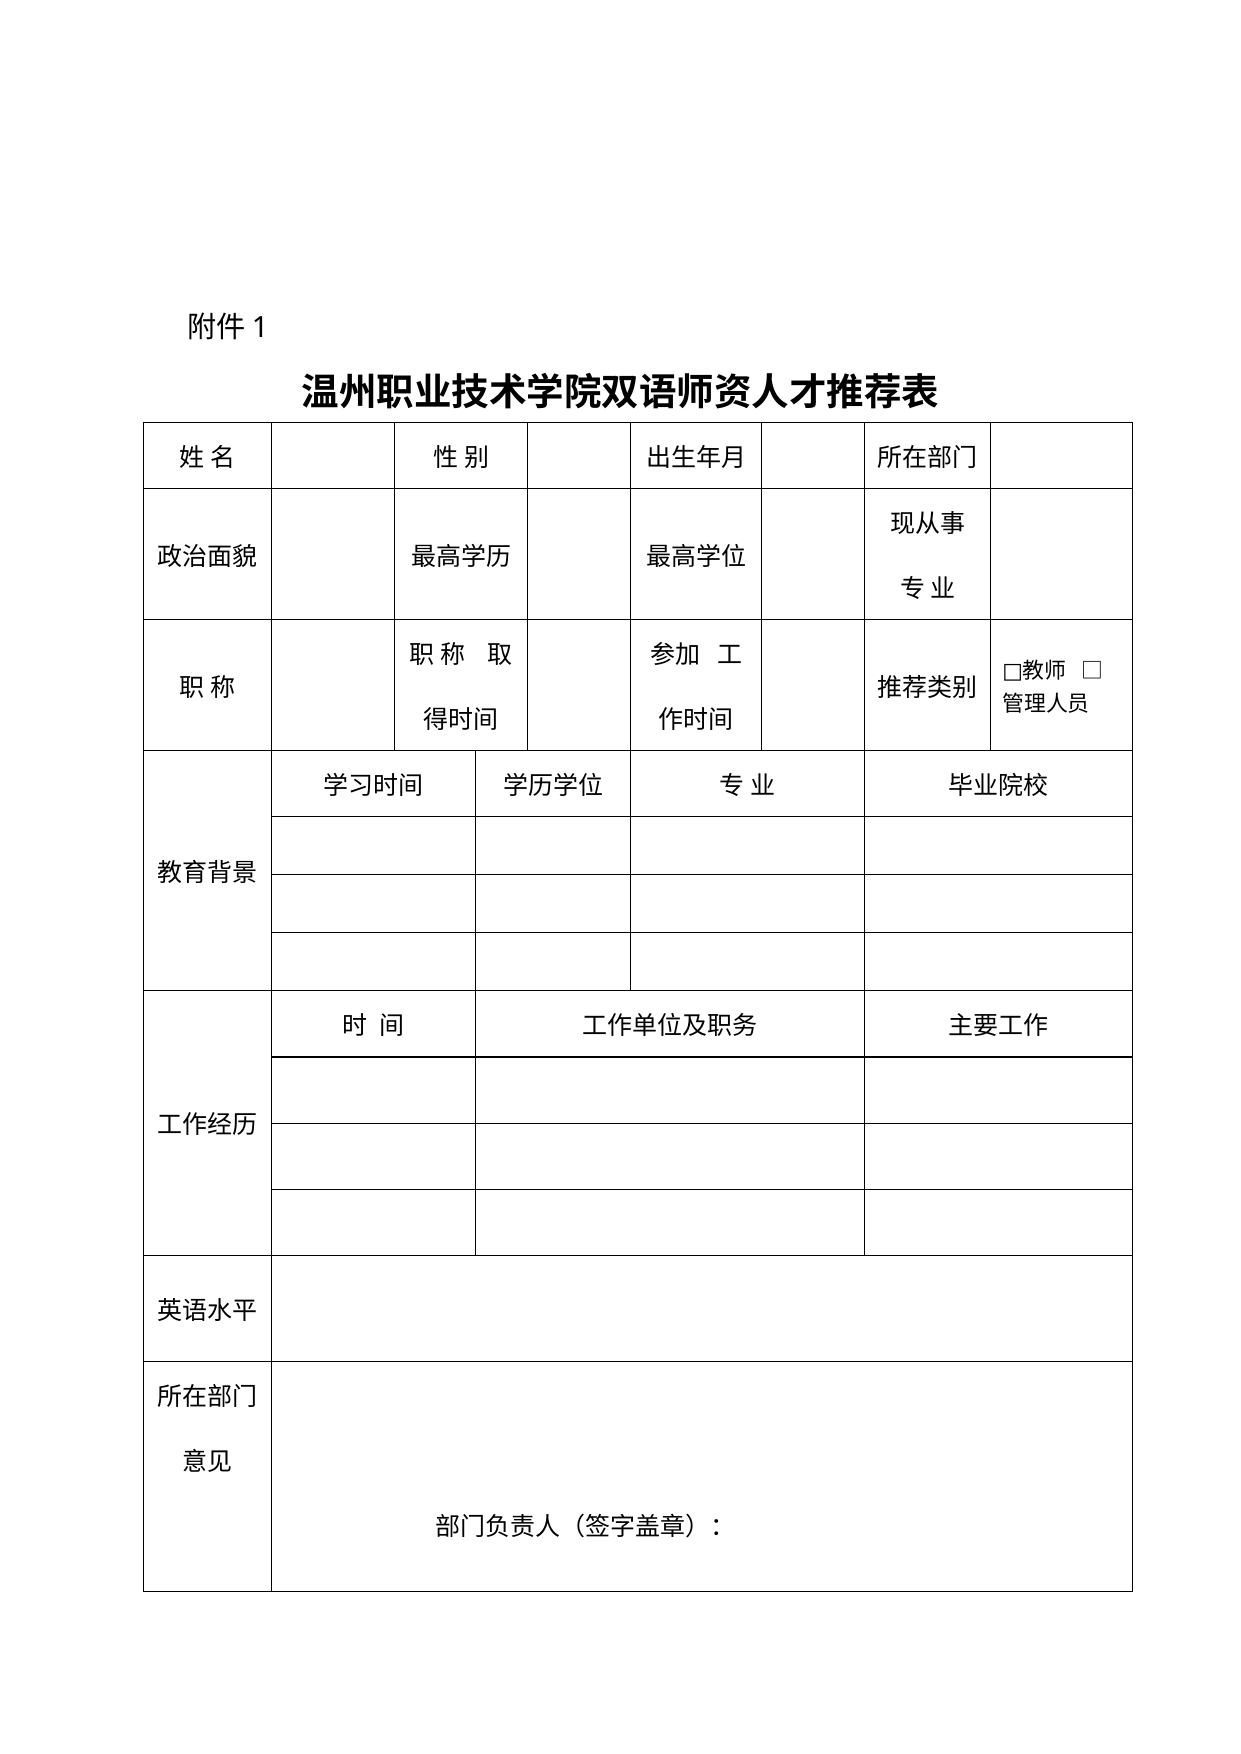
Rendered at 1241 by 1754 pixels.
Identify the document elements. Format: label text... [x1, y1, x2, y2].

table_header 所在部门 [865, 423, 990, 488]
table_cell 教育背景 [144, 751, 271, 990]
table_cell 学历学位 [476, 751, 630, 816]
table_header [272, 423, 394, 488]
table_cell 参加 工作时间 [631, 620, 761, 750]
table_cell [865, 1058, 1132, 1122]
table_cell 时 间 [272, 991, 475, 1056]
table_cell 工作单位及职务 [476, 991, 864, 1056]
table_cell [272, 933, 475, 990]
table_cell [272, 489, 394, 619]
table_cell 专 业 [631, 751, 864, 816]
table_cell [476, 875, 630, 932]
table_cell [631, 933, 864, 990]
table_cell [272, 817, 475, 874]
table_cell □教师 □管理人员 [991, 620, 1132, 750]
table_cell [991, 489, 1132, 619]
table_cell 所在部门意见 [144, 1362, 271, 1591]
text 温州职业技术学院双语师资人才推荐表 [187, 357, 1053, 422]
table_cell [762, 620, 864, 750]
table_cell 工作经历 [144, 991, 271, 1254]
table_cell [272, 1124, 475, 1188]
table_cell 最高学位 [631, 489, 761, 619]
table_cell 政治面貌 [144, 489, 271, 619]
table_cell 职 称 [144, 620, 271, 750]
table_header 姓 名 [144, 423, 271, 488]
table_cell [865, 1124, 1132, 1188]
table_cell [631, 875, 864, 932]
text 附件1 [187, 292, 1053, 357]
table_cell 职 称 取得时间 [395, 620, 527, 750]
table_cell [272, 1058, 475, 1122]
table_cell [272, 875, 475, 932]
table_cell [476, 1124, 864, 1188]
table_header [528, 423, 630, 488]
table_cell [272, 620, 394, 750]
table_cell 现从事 专 业 [865, 489, 990, 619]
table_cell 毕业院校 [865, 751, 1132, 816]
table_cell 推荐类别 [865, 620, 990, 750]
table_header 性 别 [395, 423, 527, 488]
table_header [991, 423, 1132, 488]
table_cell [865, 875, 1132, 932]
table_cell 部门负责人（签字盖章）： 年 月 日 [272, 1362, 1132, 1591]
table_cell [865, 933, 1132, 990]
table_cell [476, 1190, 864, 1254]
table_cell 主要工作 [865, 991, 1132, 1056]
table_cell [631, 817, 864, 874]
table_cell 最高学历 [395, 489, 527, 619]
table_cell [865, 817, 1132, 874]
table_cell [272, 1190, 475, 1254]
table_cell [528, 489, 630, 619]
table_header 出生年月 [631, 423, 761, 488]
table_cell [865, 1190, 1132, 1254]
table_cell [476, 817, 630, 874]
table_header [762, 423, 864, 488]
table_cell 英语水平 [144, 1256, 271, 1361]
table_cell [476, 1058, 864, 1122]
table_cell [272, 1256, 1132, 1361]
table_cell 学习时间 [272, 751, 475, 816]
table_cell [528, 620, 630, 750]
table_cell [476, 933, 630, 990]
table_cell [762, 489, 864, 619]
